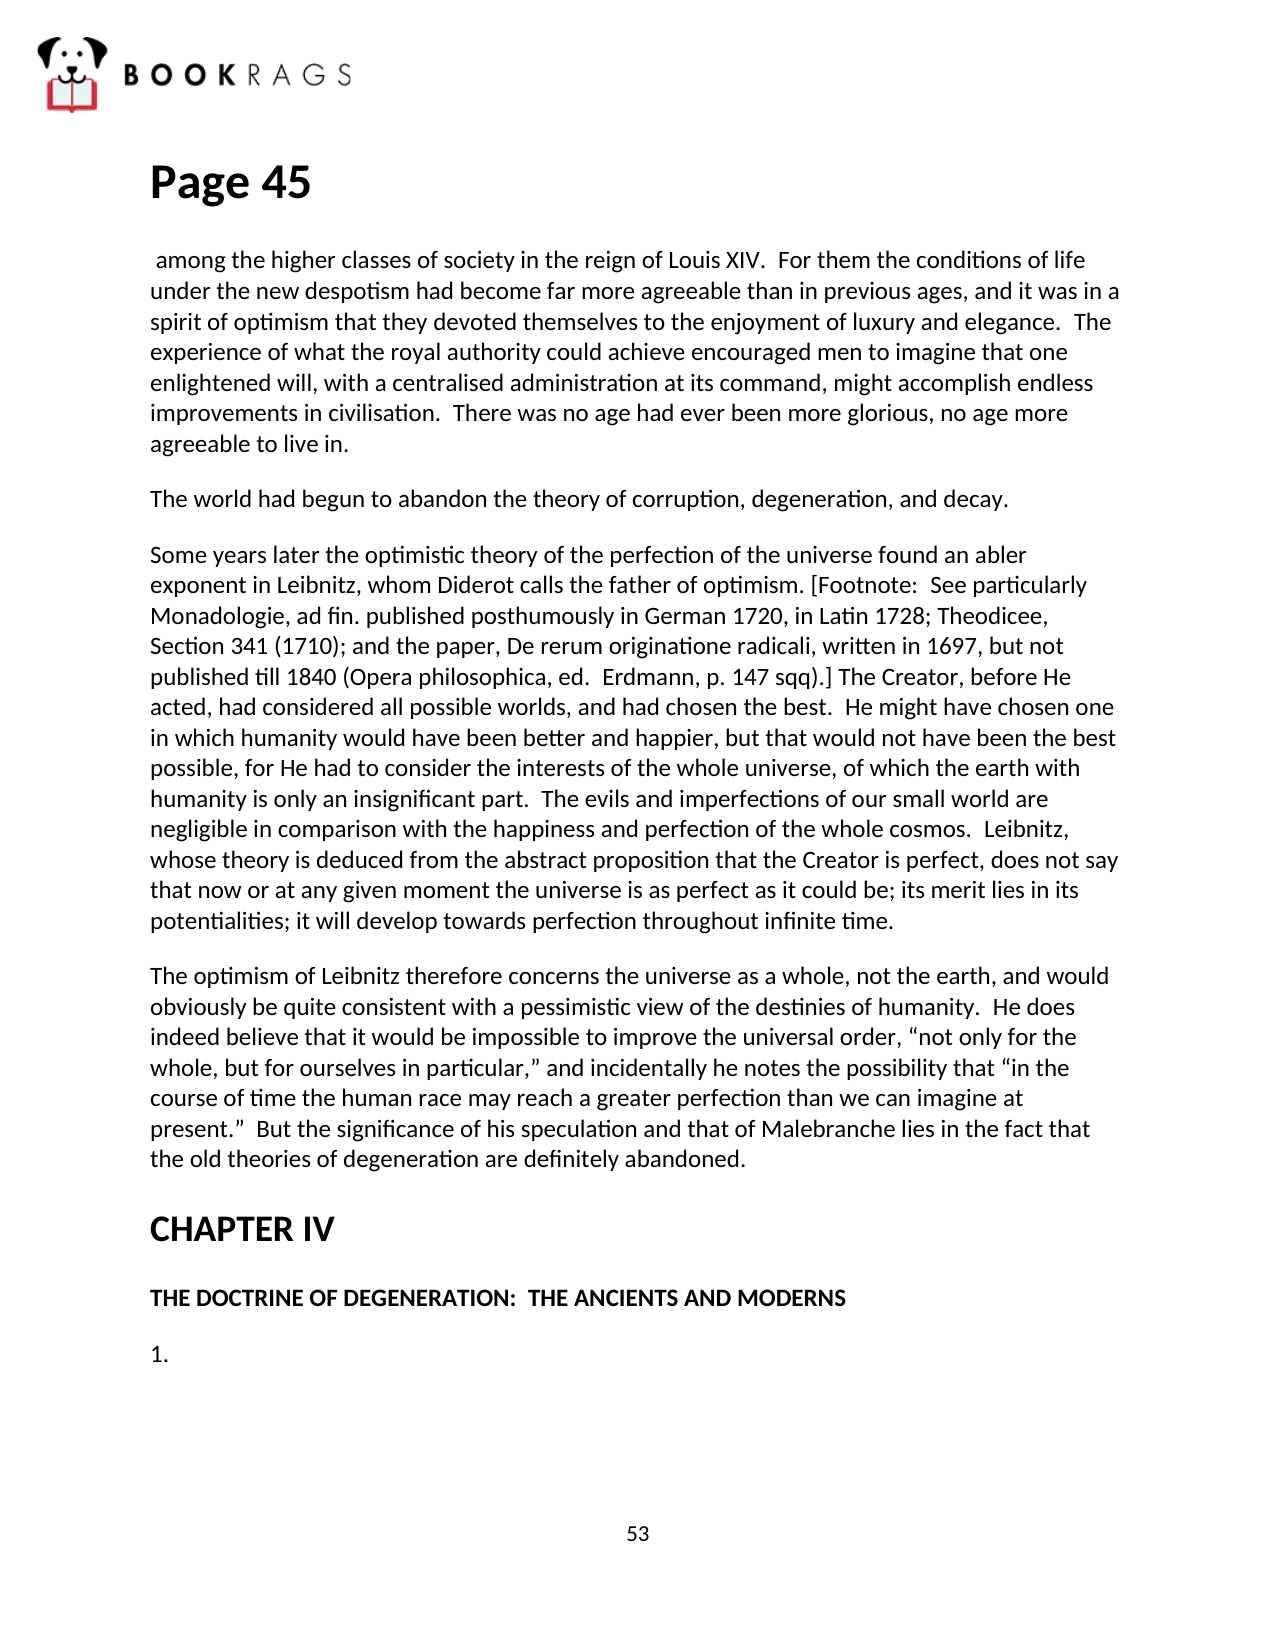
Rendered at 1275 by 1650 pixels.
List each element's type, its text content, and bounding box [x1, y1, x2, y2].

text among the higher classes of society in the reign of Louis XIV. For them the conditions of life under the new despotism had become far more agreeable than in previous ages, and it was in a spirit of optimism that they devoted themselves to the enjoyment of luxury and elegance. The experience of what the royal authority could achieve encouraged men to imagine that one enlightened will, with a centralised administration at its command, might accomplish endless improvements in civilisation. There was no age had ever been more glorious, no age more agreeable to live in. [150, 244, 1125, 458]
text THE DOCTRINE OF DEGENERATION: THE ANCIENTS AND MODERNS [150, 1282, 1125, 1313]
text Some years later the optimistic theory of the perfection of the universe found an abler exponent in Leibnitz, whom Diderot calls the father of optimism. [Footnote: See particularly Monadologie, ad fin. published posthumously in German 1720, in Latin 1728; Theodicee, Section 341 (1710); and the paper, De rerum originatione radicali, written in 1697, but not published till 1840 (Opera philosophica, ed. Erdmann, p. 147 sqq).] The Creator, before He acted, had considered all possible worlds, and had chosen the best. He might have chosen one in which humanity would have been better and happier, but that would not have been the best possible, for He had to consider the interests of the whole universe, of which the earth with humanity is only an insignificant part. The evils and imperfections of our small world are negligible in comparison with the happiness and perfection of the whole cosmos. Leibnitz, whose theory is deduced from the abstract proposition that the Creator is perfect, does not say that now or at any given moment the universe is as perfect as it could be; its merit lies in its potentialities; it will develop towards perfection throughout infinite time. [150, 539, 1125, 936]
text 1. [150, 1338, 1125, 1368]
picture [37, 37, 351, 113]
text The optimism of Leibnitz therefore concerns the universe as a whole, not the earth, and would obviously be quite consistent with a pessimistic view of the destinies of humanity. He does indeed believe that it would be impossible to improve the universal order, “not only for the whole, but for ourselves in particular,” and incidentally he notes the possibility that “in the course of time the human race may reach a greater perfection than we can imagine at present.” But the significance of his speculation and that of Malebranche lies in the fact that the old theories of degeneration are definitely abandoned. [150, 961, 1125, 1174]
text CHAPTER IV [150, 1205, 1125, 1251]
text The world had begun to abandon the theory of corruption, degeneration, and decay. [150, 483, 1125, 514]
text Page 45 [150, 150, 1125, 211]
